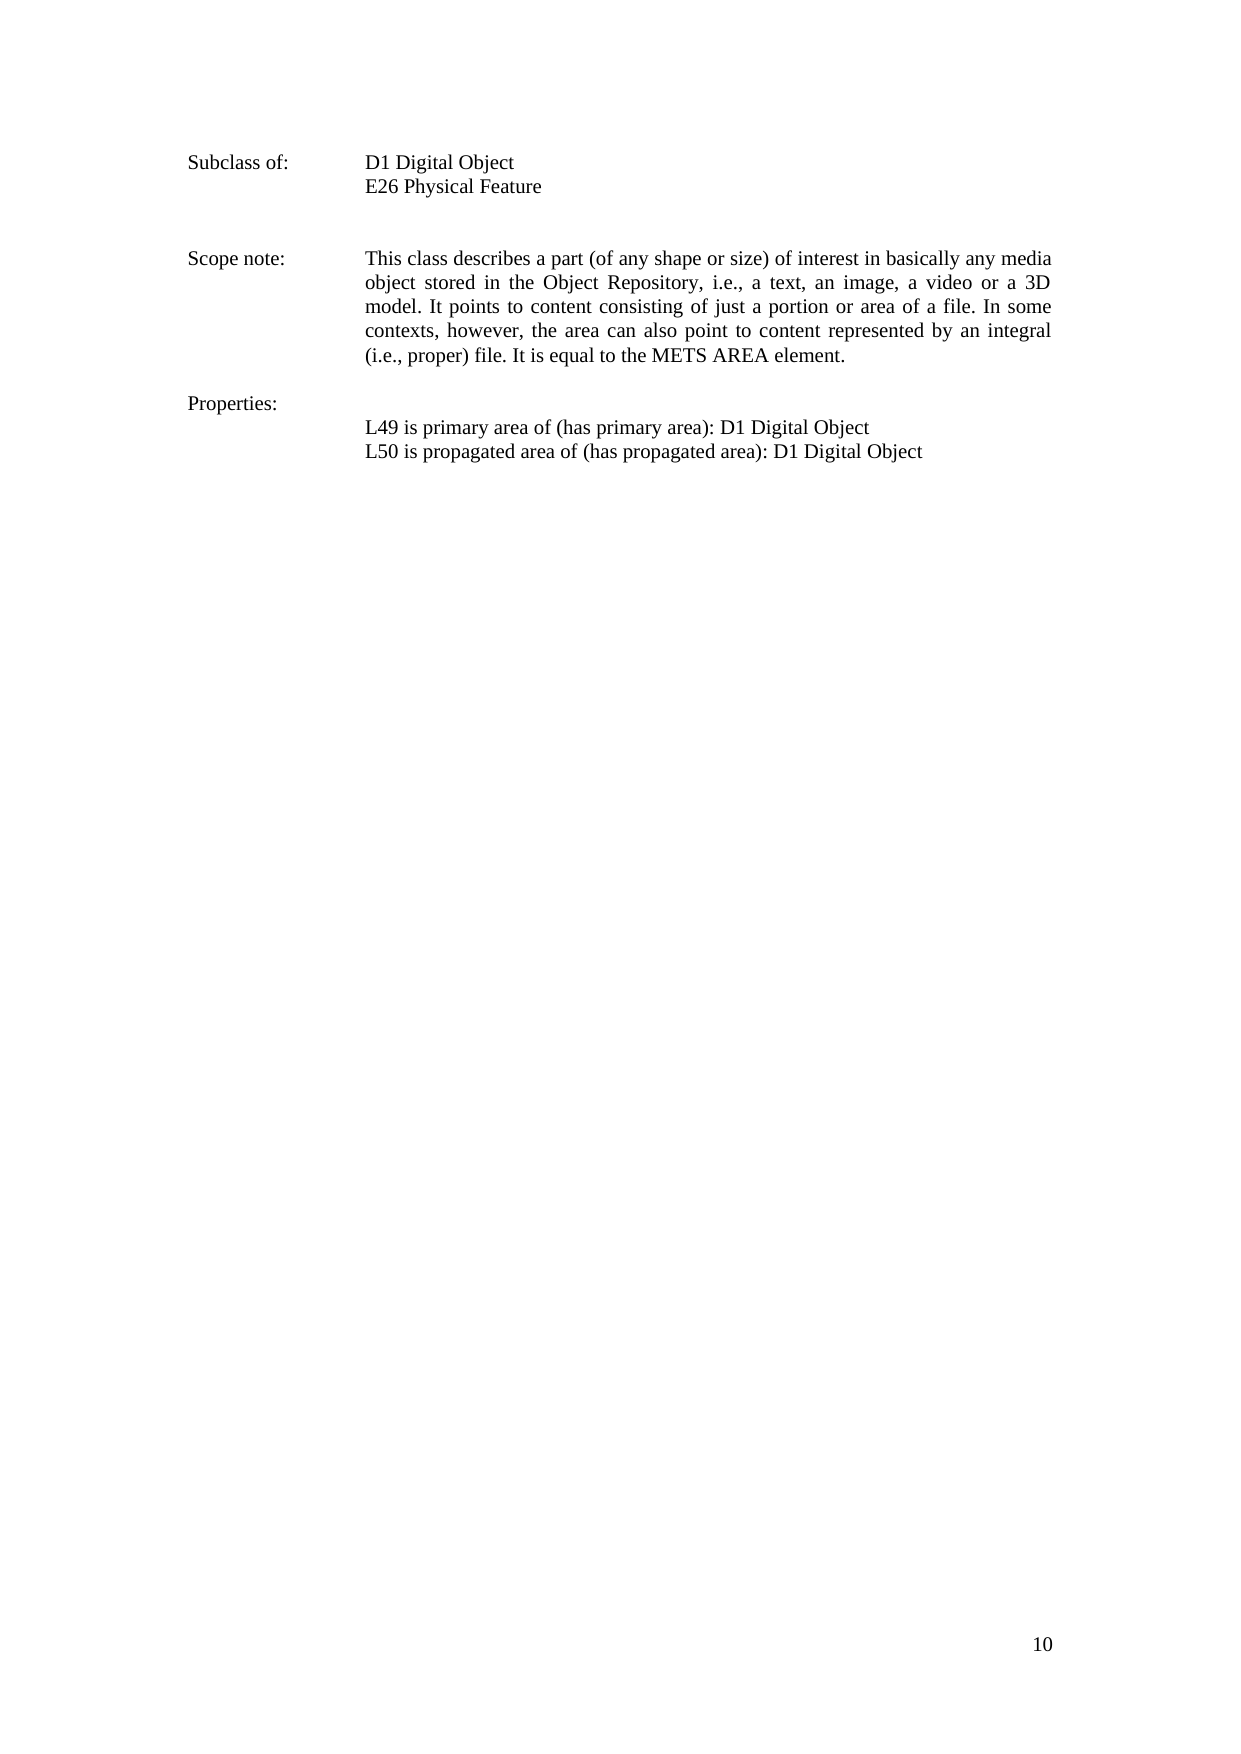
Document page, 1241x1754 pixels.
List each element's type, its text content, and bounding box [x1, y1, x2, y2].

text Scope note: This class describes a part (of any shape or size) of interest in basically any media object stored in the Object Repository, i.e., a text, an image, a video or a 3D model. It points to content consisting of just a portion or area of a file. In some contexts, however, the area can also point to content represented by an integral (i.e., proper) file. It is equal to the METS AREA element. [187, 246, 1053, 367]
text Subclass of: D1 Digital Object [187, 150, 1053, 174]
text Properties: [187, 391, 1053, 415]
text L50 is propagated area of (has propagated area): D1 Digital Object [365, 439, 1053, 463]
text E26 Physical Feature [187, 174, 1053, 198]
text L49 is primary area of (has primary area): D1 Digital Object [365, 415, 1053, 439]
